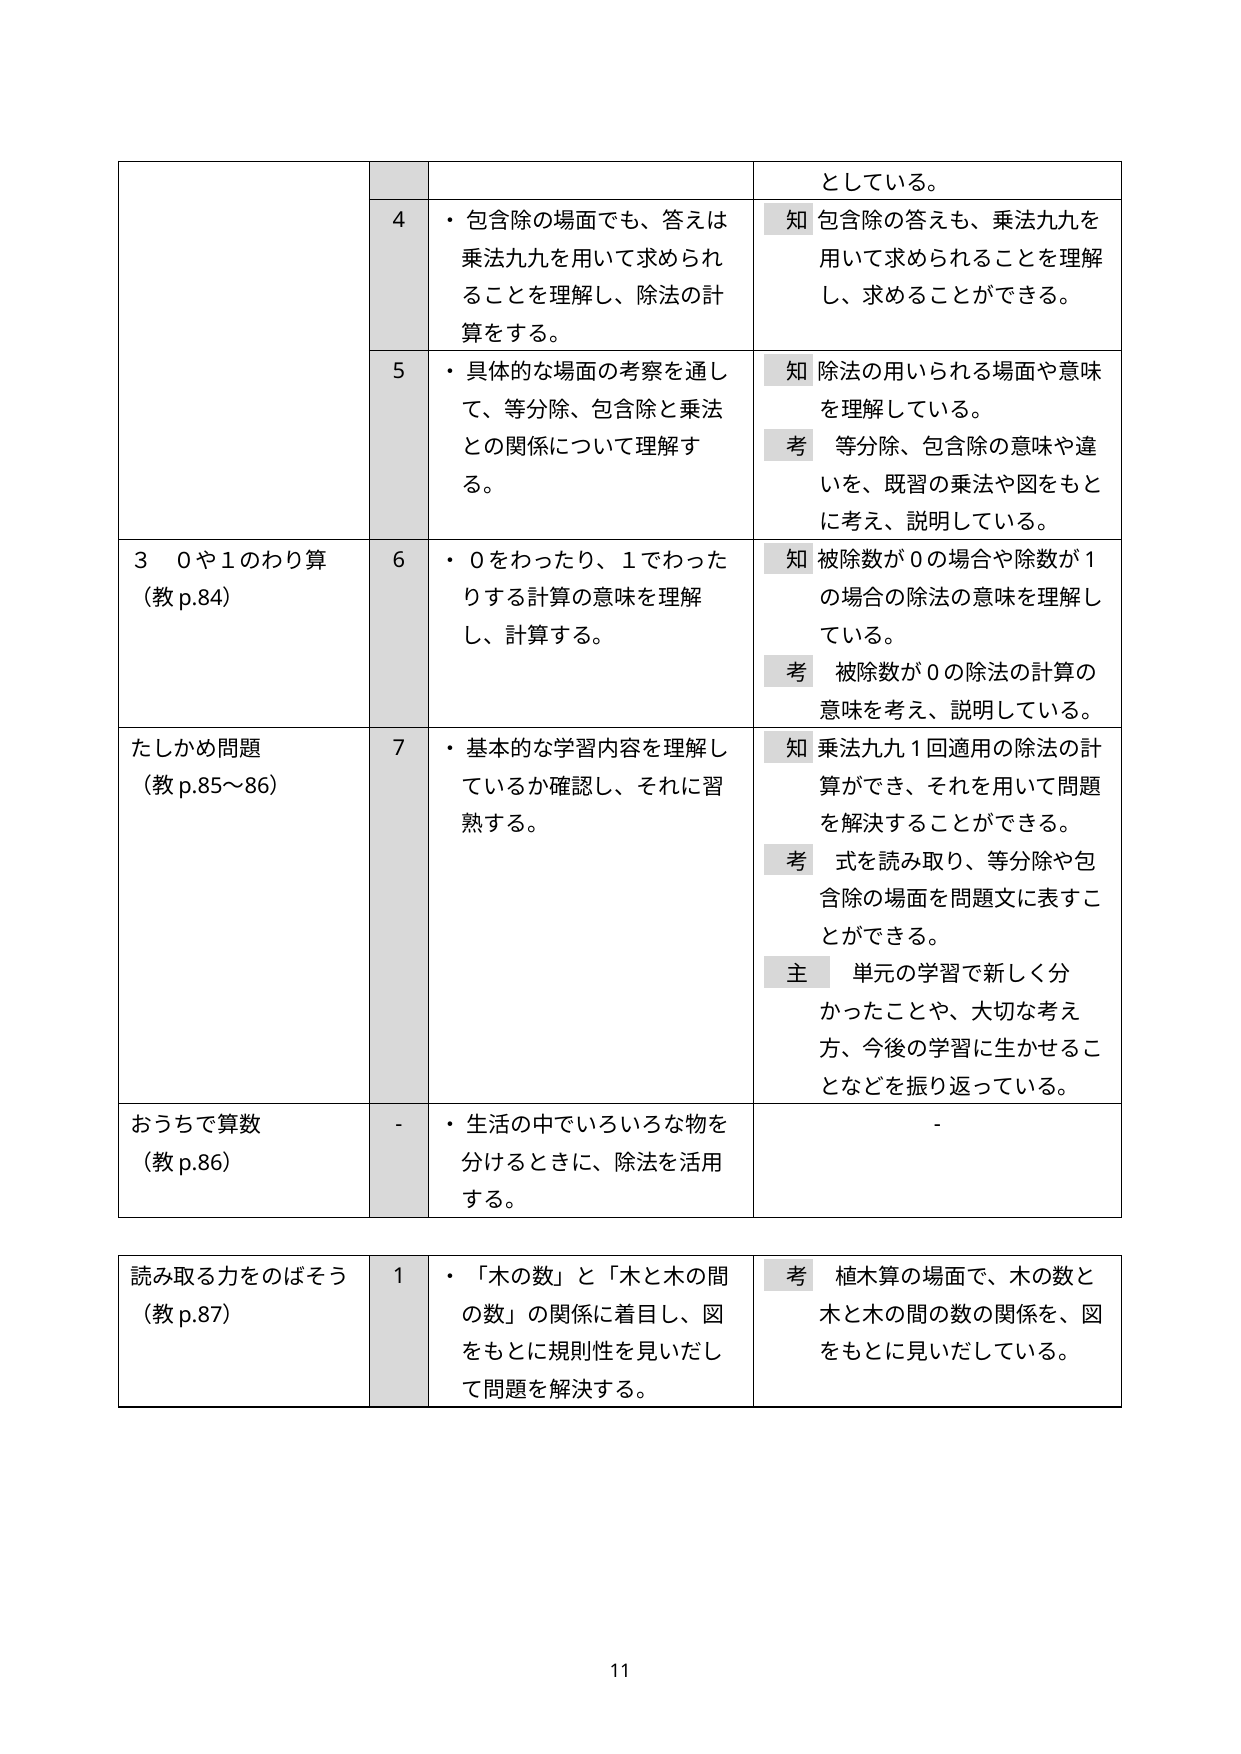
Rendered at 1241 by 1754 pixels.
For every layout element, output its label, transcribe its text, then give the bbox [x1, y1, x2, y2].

table_cell ３ [370, 162, 428, 199]
table_header 読み取る力をのばそう （教p.87） [119, 1256, 369, 1406]
table_cell たしかめ問題 （教p.85～86） [119, 728, 369, 1103]
table_cell おうちで算数 （教p.86） [119, 1104, 369, 1217]
table_cell - [754, 1104, 1121, 1217]
table_cell ・ 具体的な場面の考察を通して、等分除、包含除と乗法との関係について理解する。 [429, 351, 753, 539]
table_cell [119, 162, 369, 539]
table_cell - [370, 1104, 428, 1217]
table_cell 6 [370, 540, 428, 727]
table_cell ３ ０や１のわり算 （教p.84） [119, 540, 369, 727]
table_header ・ 「木の数」と「木と木の間の数」の関係に着目し、図をもとに規則性を見いだして問題を解決する。 [429, 1256, 753, 1406]
table_cell 5 [370, 351, 428, 539]
table_cell ・ 包含除の場面でも、答えは乗法九九を用いて求められることを理解し、除法の計算をする。 [429, 200, 753, 350]
table_cell 知 除法の用いられる場面や意味を理解している。 考 等分除、包含除の意味や違いを、既習の乗法や図をもとに考え、説明している。 [754, 351, 1121, 539]
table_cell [429, 162, 753, 199]
table_cell 知 被除数が0の場合や除数が1の場合の除法の意味を理解している。 考 被除数が0の除法の計算の意味を考え、説明している。 [754, 540, 1121, 727]
table_cell 知 乗法九九1回適用の除法の計算ができ、それを用いて問題を解決することができる。 考 式を読み取り、等分除や包含除の場面を問題文に表すことができる。 主 単元の学習で新しく分かったことや、大切な考え方、今後の学習に生かせることなどを振り返っている。 [754, 728, 1121, 1103]
table_cell 4 [370, 200, 428, 350]
table_cell ・ 生活の中でいろいろな物を分けるときに、除法を活用する。 [429, 1104, 753, 1217]
table_cell 7 [370, 728, 428, 1103]
table_cell ・ ０をわったり、１でわったりする計算の意味を理解し、計算する。 [429, 540, 753, 727]
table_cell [754, 162, 1121, 199]
table_header 1 [370, 1256, 428, 1406]
table_header 考 植木算の場面で、木の数と木と木の間の数の関係を、図をもとに見いだしている。 [754, 1256, 1121, 1406]
table_cell 知 包含除の答えも、乗法九九を用いて求められることを理解し、求めることができる。 [754, 200, 1121, 350]
table_cell ・ 基本的な学習内容を理解しているか確認し、それに習熟する。 [429, 728, 753, 1103]
